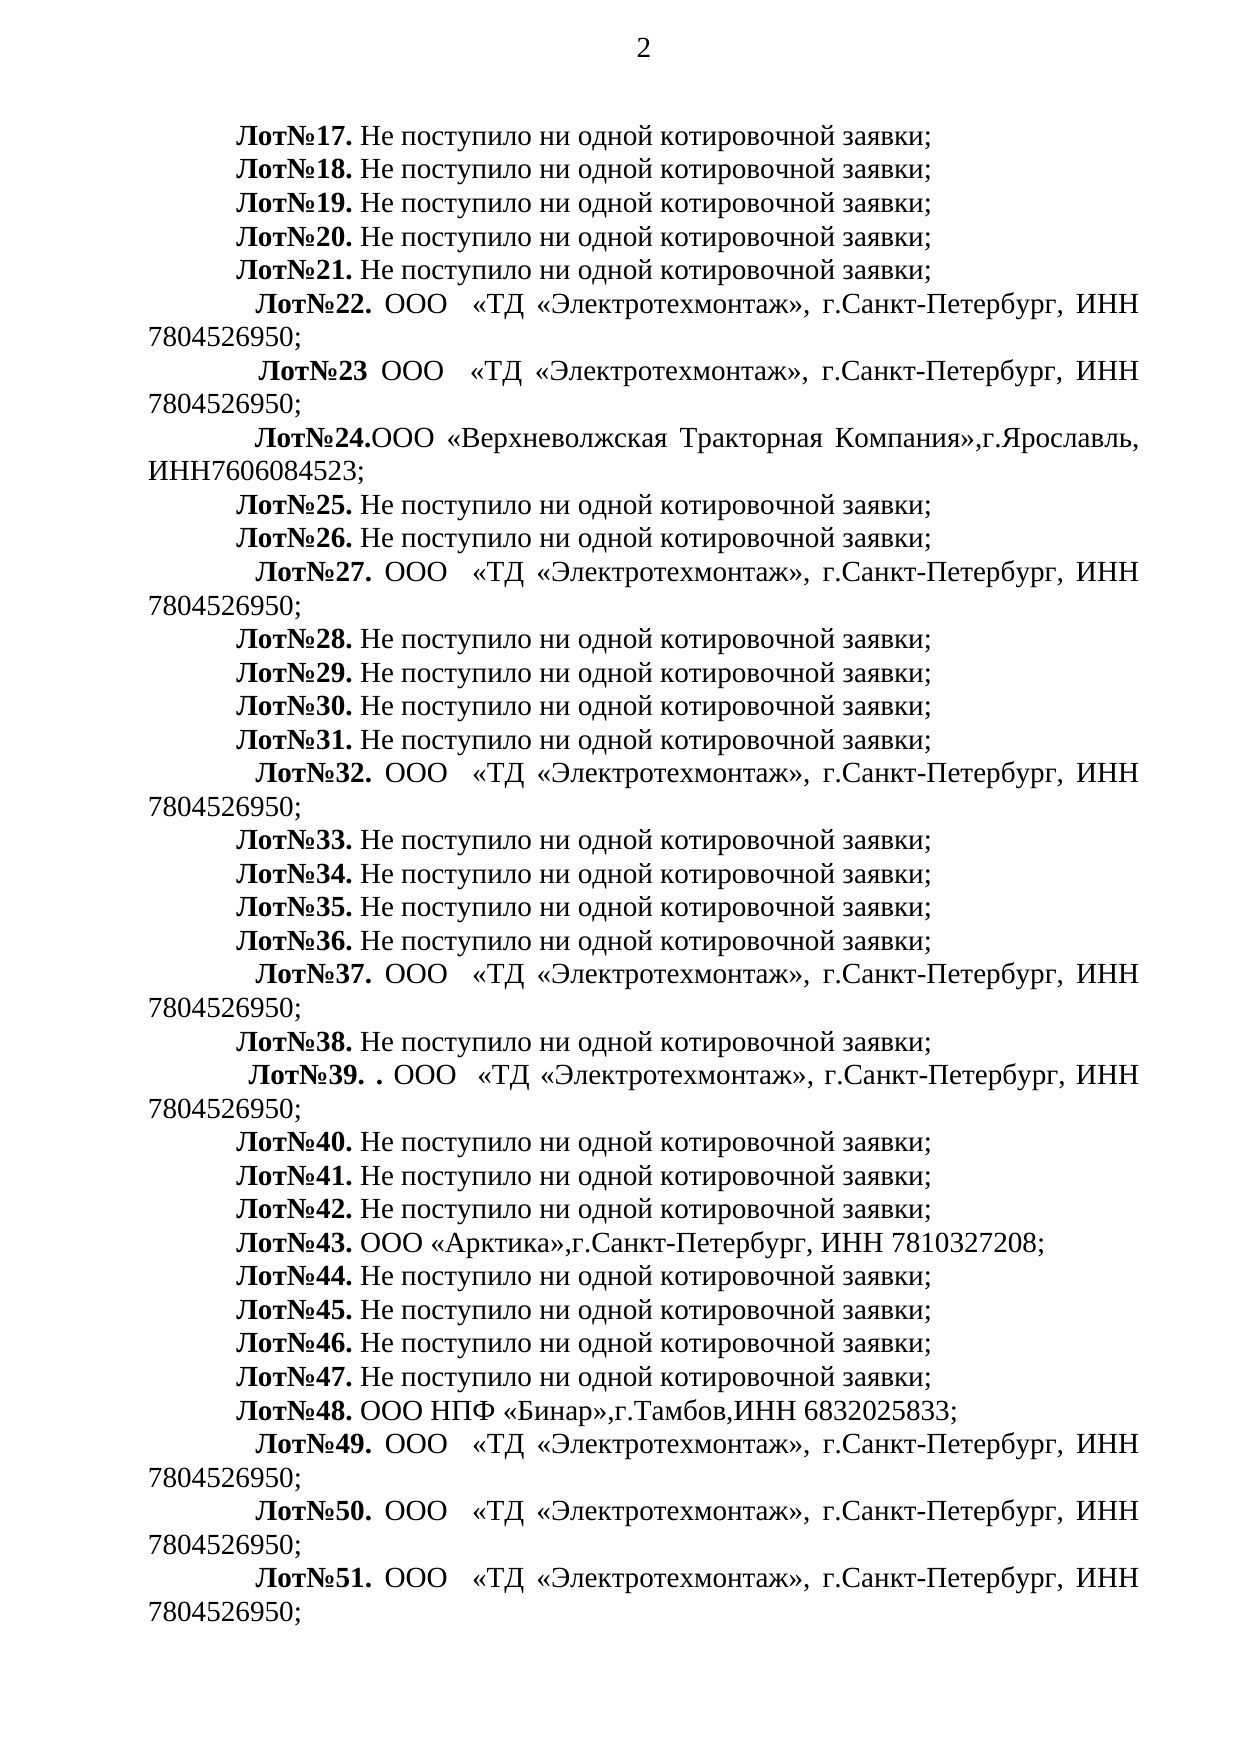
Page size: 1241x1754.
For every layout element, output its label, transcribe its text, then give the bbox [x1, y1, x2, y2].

text Лот№29. Не поступило ни одной котировочной заявки; [148, 655, 1140, 688]
text Лот№40. Не поступило ни одной котировочной заявки; [148, 1124, 1140, 1158]
text Лот№23 ООО «ТД «Электротехмонтаж», г.Санкт-Петербург, ИНН 7804526950; [148, 353, 1140, 420]
text Лот№26. Не поступило ни одной котировочной заявки; [148, 521, 1140, 554]
text Лот№50. ООО «ТД «Электротехмонтаж», г.Санкт-Петербург, ИНН 7804526950; [148, 1493, 1140, 1560]
text Лот№46. Не поступило ни одной котировочной заявки; [148, 1326, 1140, 1359]
text Лот№39. . ООО «ТД «Электротехмонтаж», г.Санкт-Петербург, ИНН 7804526950; [148, 1057, 1140, 1124]
text Лот№43. ООО «Арктика»,г.Санкт-Петербург, ИНН 7810327208; [148, 1225, 1140, 1258]
text Лот№41. Не поступило ни одной котировочной заявки; [148, 1158, 1140, 1191]
text Лот№24.ООО «Верхневолжская Тракторная Компания»,г.Ярославль, ИНН7606084523; [148, 420, 1140, 487]
text Лот№35. Не поступило ни одной котировочной заявки; [148, 889, 1140, 923]
text Лот№48. ООО НПФ «Бинар»,г.Тамбов,ИНН 6832025833; [148, 1393, 1140, 1426]
text Лот№27. ООО «ТД «Электротехмонтаж», г.Санкт-Петербург, ИНН 7804526950; [148, 554, 1140, 621]
text Лот№19. Не поступило ни одной котировочной заявки; [148, 185, 1140, 219]
text Лот№44. Не поступило ни одной котировочной заявки; [148, 1258, 1140, 1292]
text Лот№20. Не поступило ни одной котировочной заявки; [148, 219, 1140, 252]
text Лот№37. ООО «ТД «Электротехмонтаж», г.Санкт-Петербург, ИНН 7804526950; [148, 957, 1140, 1024]
text Лот№32. ООО «ТД «Электротехмонтаж», г.Санкт-Петербург, ИНН 7804526950; [148, 755, 1140, 822]
text Лот№28. Не поступило ни одной котировочной заявки; [148, 621, 1140, 655]
text Лот№22. ООО «ТД «Электротехмонтаж», г.Санкт-Петербург, ИНН 7804526950; [148, 286, 1140, 353]
text Лот№45. Не поступило ни одной котировочной заявки; [148, 1292, 1140, 1326]
text Лот№51. ООО «ТД «Электротехмонтаж», г.Санкт-Петербург, ИНН 7804526950; [148, 1560, 1140, 1627]
text Лот№31. Не поступило ни одной котировочной заявки; [148, 722, 1140, 755]
text Лот№38. Не поступило ни одной котировочной заявки; [148, 1024, 1140, 1057]
text Лот№49. ООО «ТД «Электротехмонтаж», г.Санкт-Петербург, ИНН 7804526950; [148, 1426, 1140, 1493]
text Лот№47. Не поступило ни одной котировочной заявки; [148, 1359, 1140, 1393]
text Лот№18. Не поступило ни одной котировочной заявки; [148, 152, 1140, 185]
text Лот№17. Не поступило ни одной котировочной заявки; [148, 118, 1140, 152]
text Лот№30. Не поступило ни одной котировочной заявки; [148, 688, 1140, 722]
text Лот№42. Не поступило ни одной котировочной заявки; [148, 1191, 1140, 1225]
text Лот№21. Не поступило ни одной котировочной заявки; [148, 252, 1140, 286]
text Лот№34. Не поступило ни одной котировочной заявки; [148, 856, 1140, 889]
text Лот№25. Не поступило ни одной котировочной заявки; [148, 487, 1140, 521]
text Лот№36. Не поступило ни одной котировочной заявки; [148, 923, 1140, 957]
text Лот№33. Не поступило ни одной котировочной заявки; [148, 822, 1140, 856]
